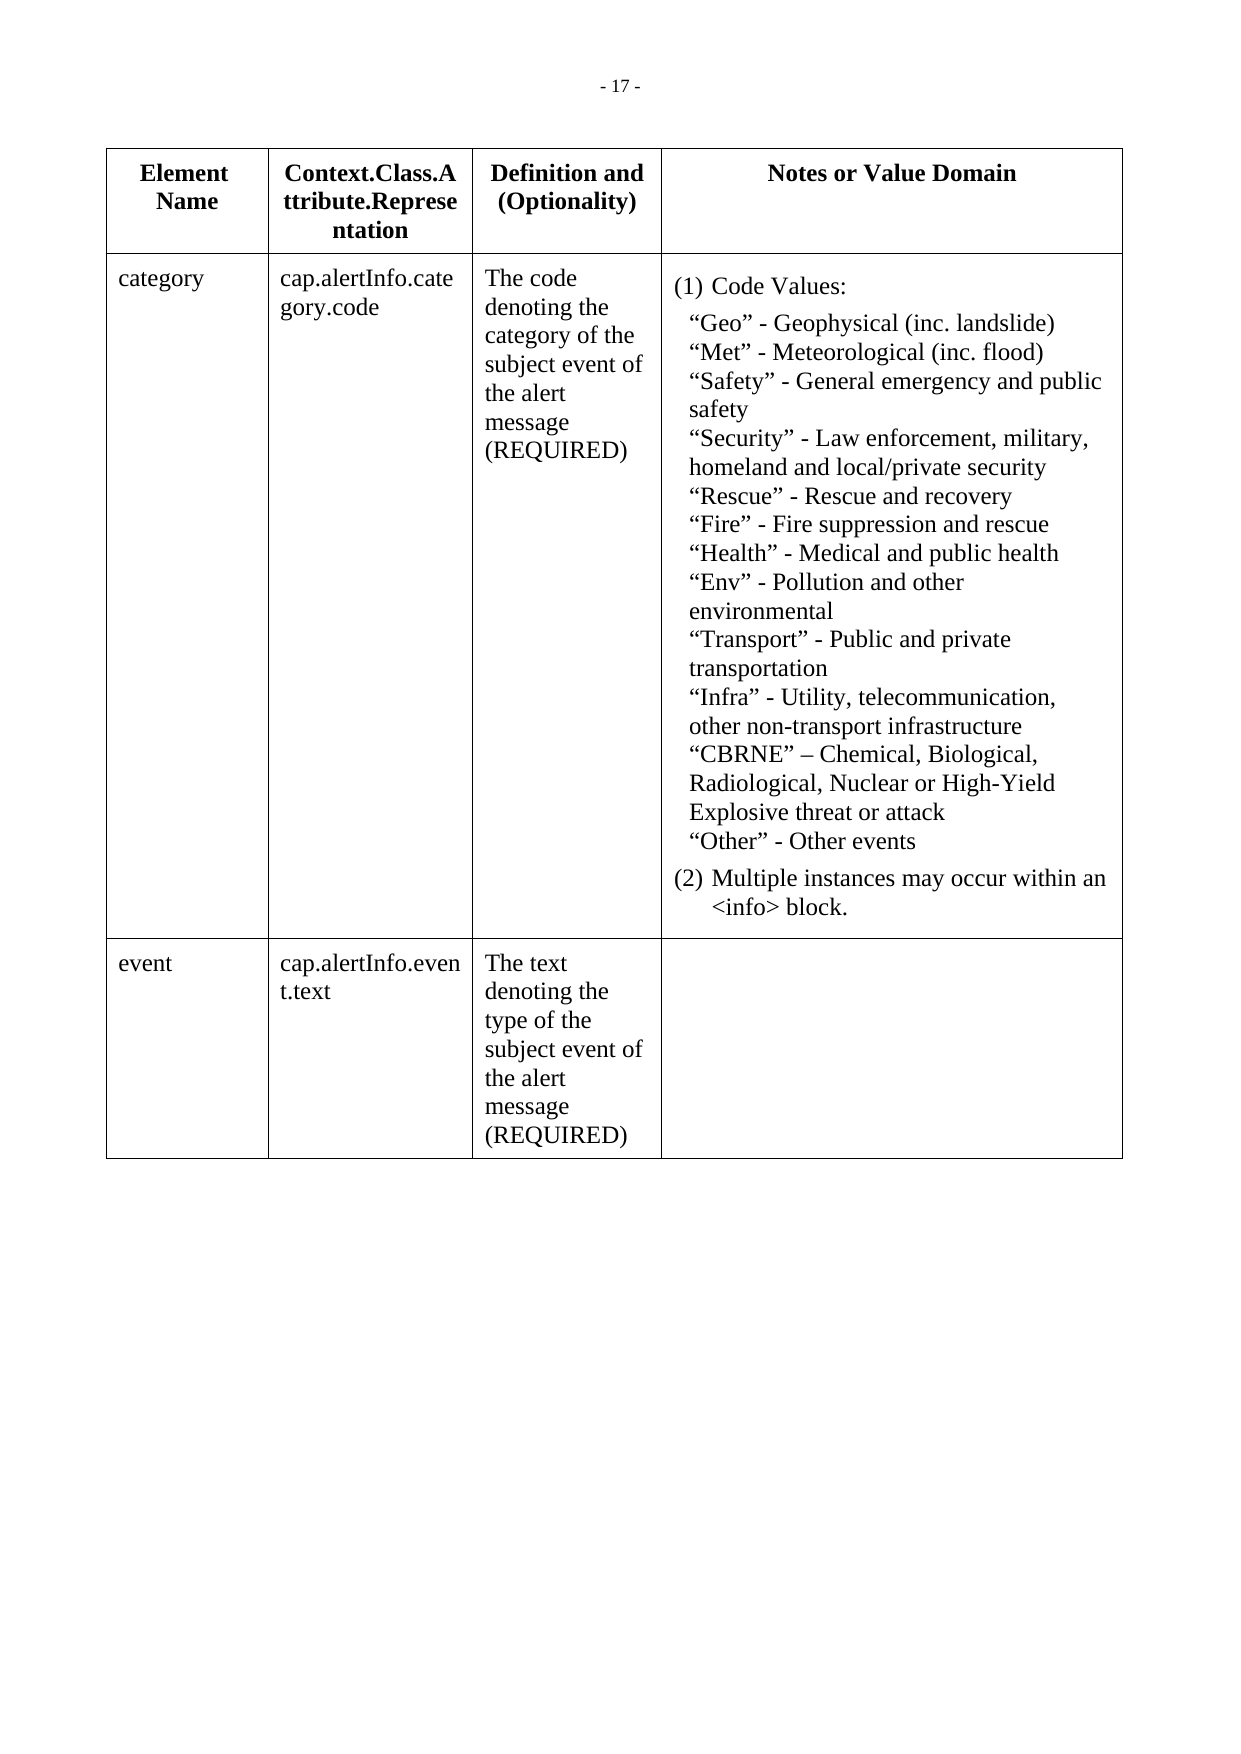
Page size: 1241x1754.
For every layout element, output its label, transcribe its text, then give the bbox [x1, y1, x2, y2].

table_header Element Name [107, 149, 268, 253]
table_cell cap.alertInfo.category.code [269, 254, 472, 938]
table_header Definition and (Optionality) [473, 149, 661, 253]
table_cell category [107, 254, 268, 938]
table_cell [662, 939, 1122, 1158]
table_cell Code Values: “Geo” - Geophysical (inc. landslide) “Met” - Meteorological (inc. flood) “Safety” - General emergency and public safety “Security” - Law enforcement, military, homeland and local/private security “Rescue” - Rescue and recovery “Fire” - Fire suppression and rescue “Health” - Medical and public health “Env” - Pollution and other environmental “Transport” - Public and private transportation “Infra” - Utility, telecommunication, other non-transport infrastructure “CBRNE” – Chemical, Biological, Radiological, Nuclear or High-Yield Explosive threat or attack “Other” - Other events Multiple instances may occur within an <info> block. [662, 254, 1122, 938]
table_cell The code denoting the category of the subject event of the alert message (REQUIRED) [473, 254, 661, 938]
table_header Context.Class.Attribute.Representation [269, 149, 472, 253]
table_cell The text denoting the type of the subject event of the alert message (REQUIRED) [473, 939, 661, 1158]
table_cell event [107, 939, 268, 1158]
table_header Notes or Value Domain [662, 149, 1122, 253]
table_cell cap.alertInfo.event.text [269, 939, 472, 1158]
